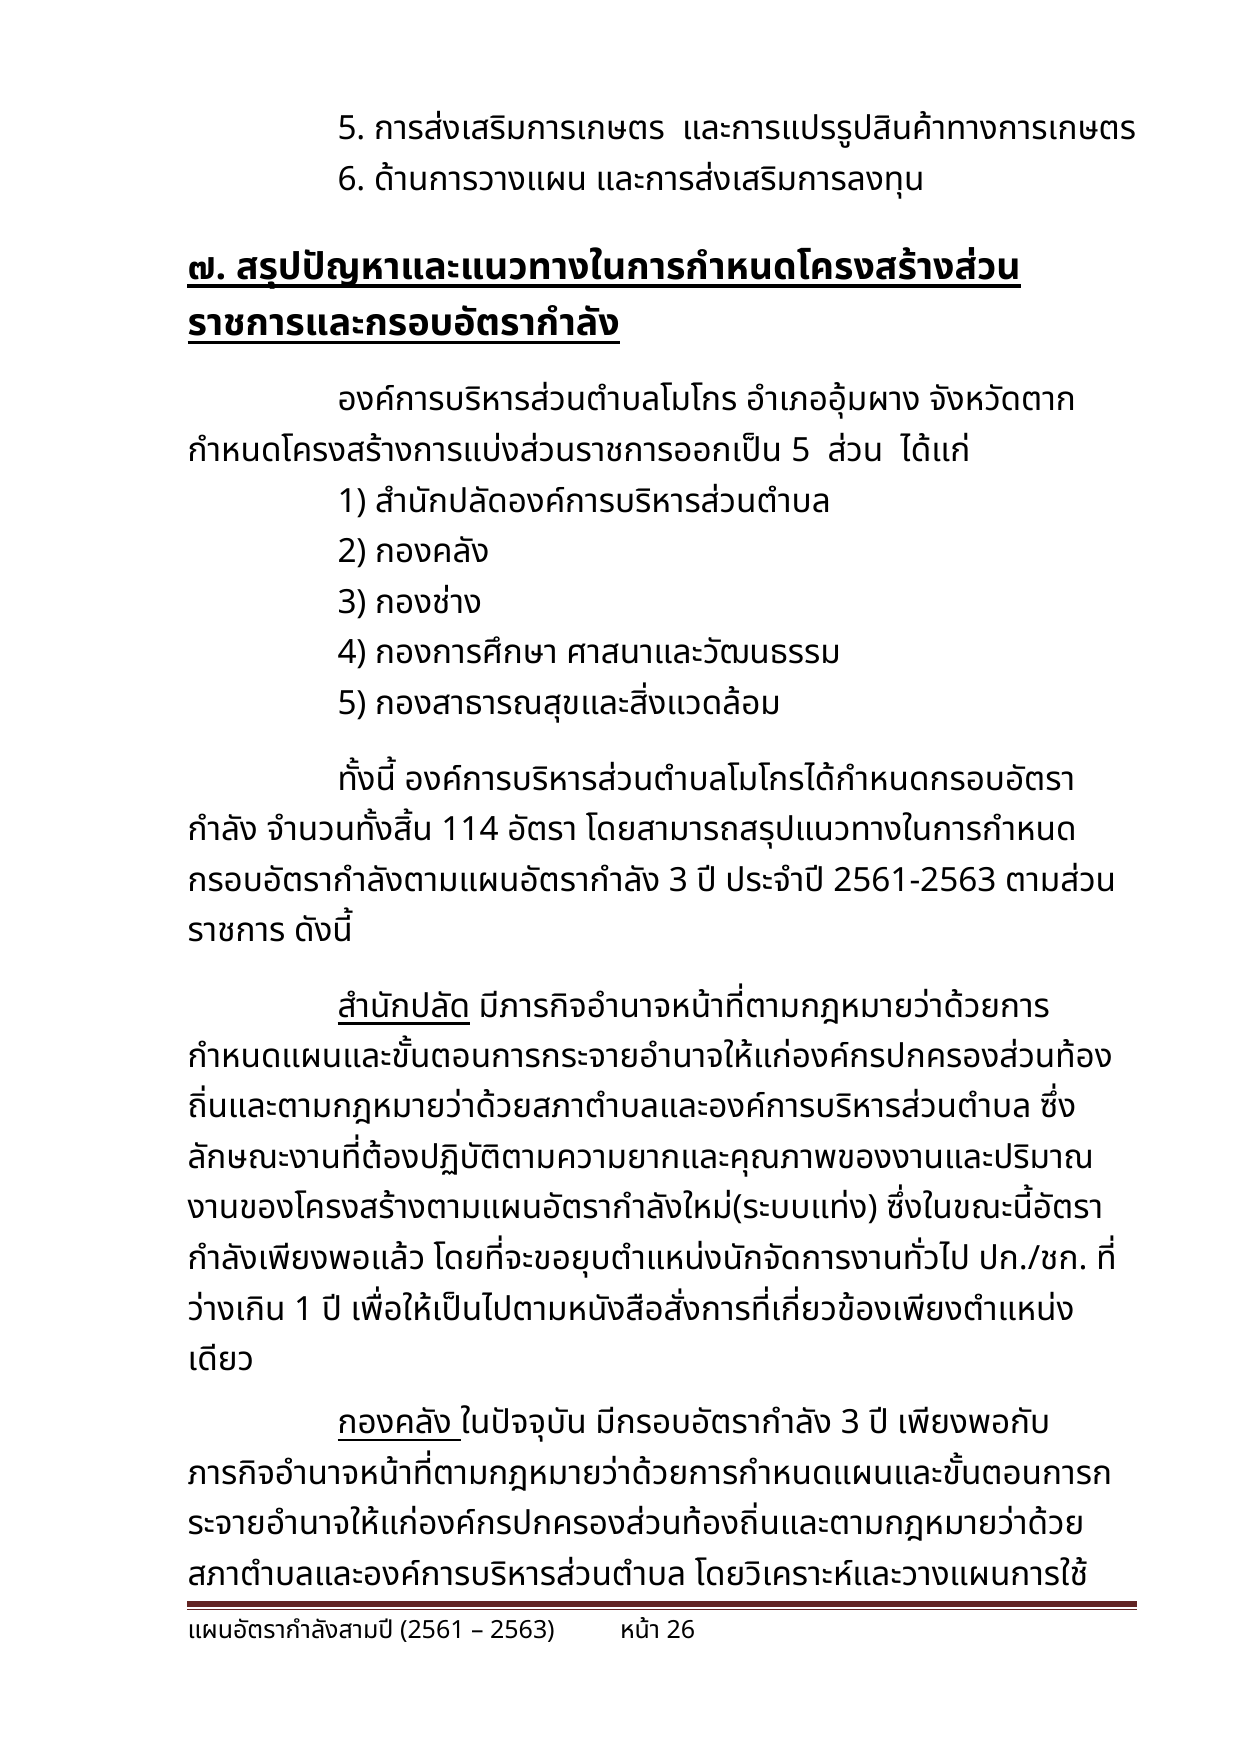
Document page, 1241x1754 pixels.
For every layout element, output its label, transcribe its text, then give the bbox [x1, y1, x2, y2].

text 1) สำนักปลัดองค์การบริหารส่วนตำบล [187, 476, 1137, 527]
text 3) กองช่าง [187, 578, 1137, 628]
text 6. ด้านการวางแผน และการส่งเสริมการลงทุน [187, 154, 1137, 205]
text องค์การบริหารส่วนตำบลโมโกร อำเภออุ้มผาง จังหวัดตาก กำหนดโครงสร้างการแบ่งส่วนราชการออกเป็น 5 ส่วน ได้แก่ [187, 375, 1137, 476]
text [187, 1398, 1137, 1600]
text 2) กองคลัง [187, 527, 1137, 578]
text ๗. สรุปปัญหาและแนวทางในการกำหนดโครงสร้างส่วนราชการและกรอบอัตรากำลัง [187, 239, 1137, 353]
text 4) กองการศึกษา ศาสนาและวัฒนธรรม [187, 628, 1137, 679]
text 5. การส่งเสริมการเกษตร และการแปรรูปสินค้าทางการเกษตร [187, 104, 1137, 154]
text สำนักปลัด มีภารกิจอำนาจหน้าที่ตามกฎหมายว่าด้วยการกำหนดแผนและขั้นตอนการกระจายอำนาจให้แก่องค์กรปกครองส่วนท้องถิ่นและตามกฎหมายว่าด้วยสภาตำบลและองค์การบริหารส่วนตำบล ซึ่งลักษณะงานที่ต้องปฏิบัติตามความยากและคุณภาพของงานและปริมาณงานของโครงสร้างตามแผนอัตรากำลังใหม่(ระบบแท่ง) ซึ่งในขณะนี้อัตรากำลังเพียงพอแล้ว โดยที่จะขอยุบตำแหน่งนักจัดการงานทั่วไป ปก./ชก. ที่ว่างเกิน 1 ปี เพื่อให้เป็นไปตามหนังสือสั่งการที่เกี่ยวข้องเพียงตำแหน่งเดียว [187, 982, 1137, 1386]
text ทั้งนี้ องค์การบริหารส่วนตำบลโมโกรได้กำหนดกรอบอัตรากำลัง จำนวนทั้งสิ้น 114 อัตรา โดยสามารถสรุปแนวทางในการกำหนดกรอบอัตรากำลังตามแผนอัตรากำลัง 3 ปี ประจำปี 2561-2563 ตามส่วนราชการ ดังนี้ [187, 754, 1137, 957]
text 5) กองสาธารณสุขและสิ่งแวดล้อม [187, 679, 1137, 729]
